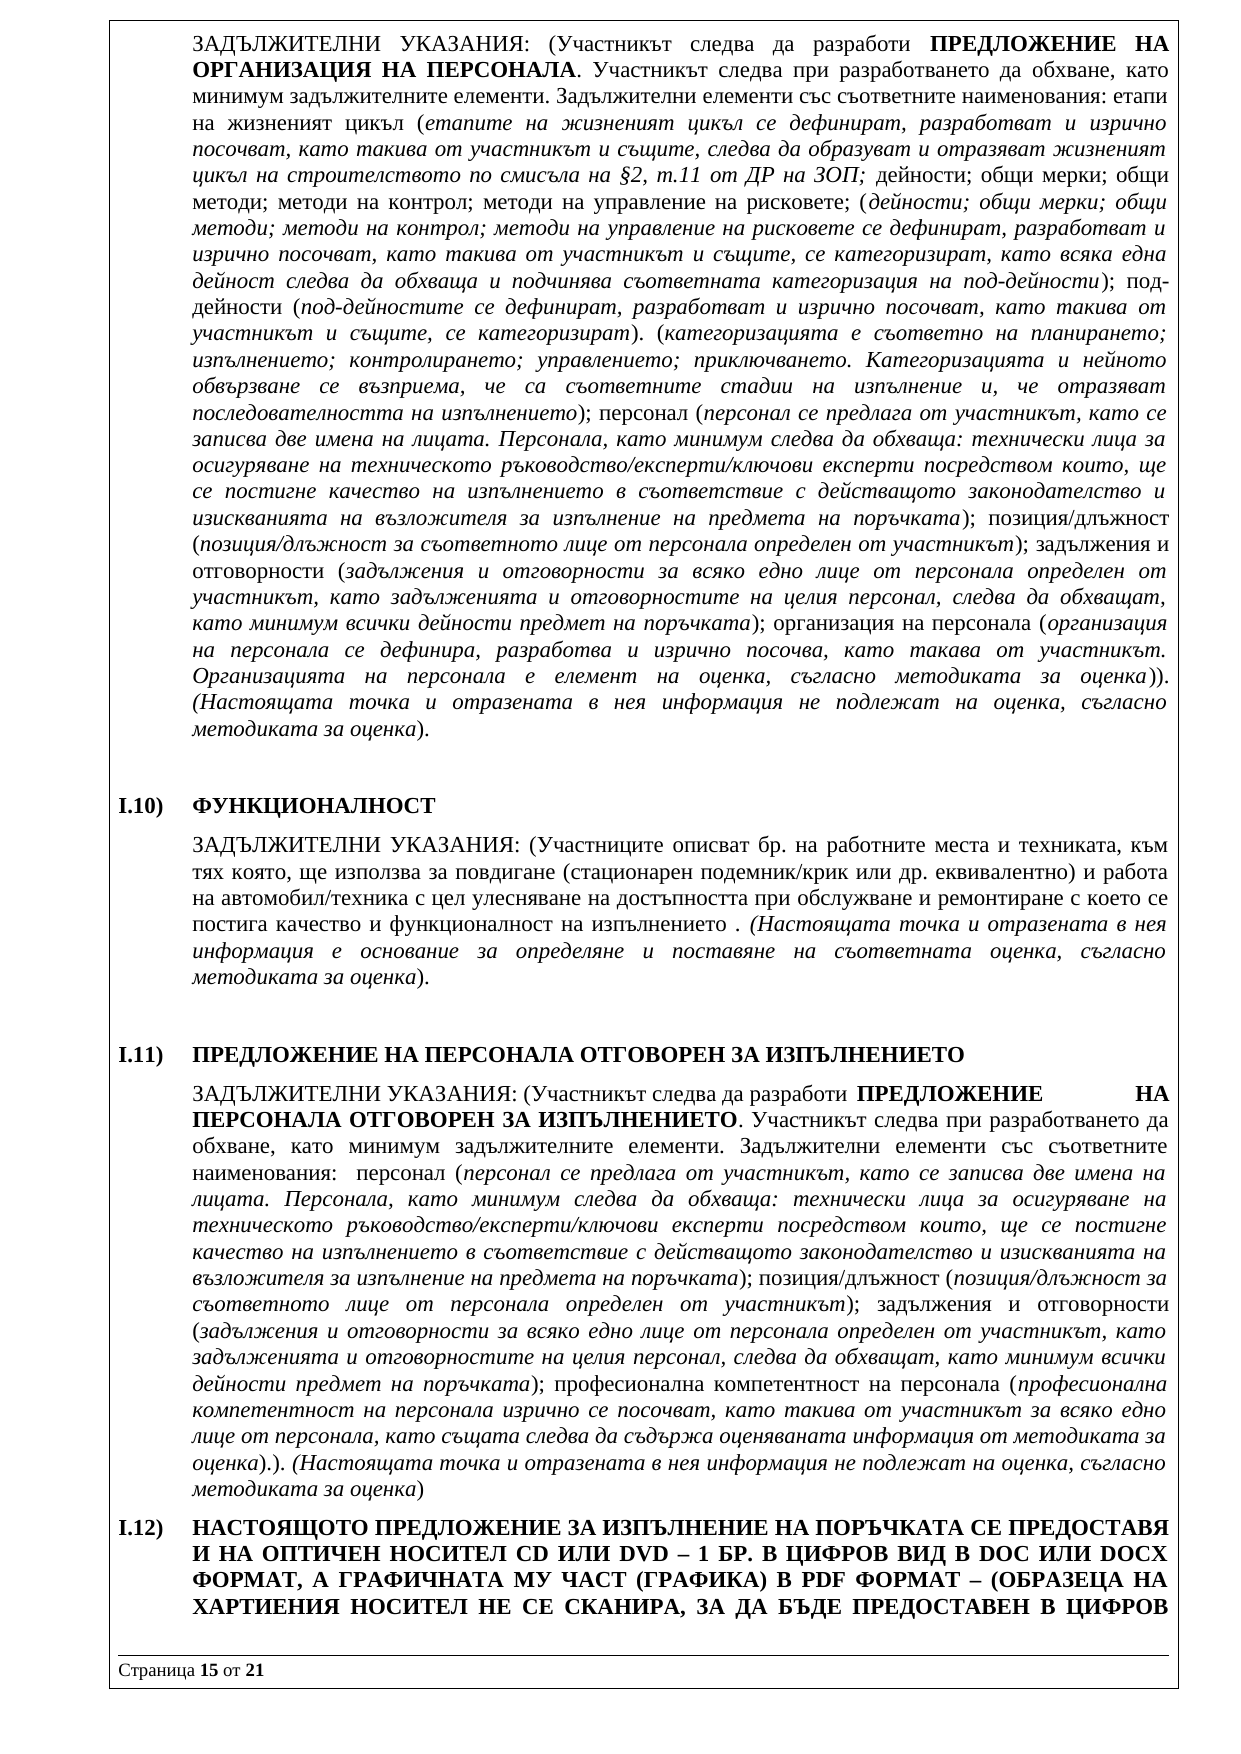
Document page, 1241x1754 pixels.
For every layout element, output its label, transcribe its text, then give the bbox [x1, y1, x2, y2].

text ЗАДЪЛЖИТЕЛНИ УКАЗАНИЯ: (Участниците описват бр. на работните места и техниката, към тях която, ще използва за повдигане (стационарен подемник/крик или др. еквивалентно) и работа на автомобил/техника с цел улесняване на достъпността при обслужване и ремонтиране с което се постига качество и функционалност на изпълнението . (Настоящата точка и отразената в нея информация е основание за определяне и поставяне на съответната оценка, съгласно методиката за оценка). [192, 831, 1169, 989]
text ЗАДЪЛЖИТЕЛНИ УКАЗАНИЯ: (Участникът следва да разработи ПРЕДЛОЖЕНИЕ НА ПЕРСОНАЛА ОТГОВОРЕН ЗА ИЗПЪЛНЕНИЕТО. Участникът следва при разработването да обхване, като минимум задължителните елементи. Задължителни елементи със съответните наименования: персонал (персонал се предлага от участникът, като се записва две имена на лицата. Персонала, като минимум следва да обхваща: технически лица за осигуряване на техническото ръководство/експерти/ключови експерти посредством които, ще се постигне качество на изпълнението в съответствие с действащото законодателство и изискванията на възложителя за изпълнение на предмета на поръчката); позиция/длъжност (позиция/длъжност за съответното лице от персонала определен от участникът); задължения и отговорности (задължения и отговорности за всяко едно лице от персонала определен от участникът, като задълженията и отговорностите на целия персонал, следва да обхващат, като минимум всички дейности предмет на поръчката); професионална компетентност на персонала (професионална компетентност на персонала изрично се посочват, като такива от участникът за всяко едно лице от персонала, като същата следва да съдържа оценяваната информация от методиката за оценка).). (Настоящата точка и отразената в нея информация не подлежат на оценка, съгласно методиката за оценка) [192, 1080, 1169, 1501]
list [118, 1514, 1169, 1619]
list ПРЕДЛОЖЕНИЕ НА ПЕРСОНАЛА ОТГОВОРЕН ЗА ИЗПЪЛНЕНИЕТО [118, 1041, 1169, 1067]
list ФУНКЦИОНАЛНОСТ [118, 792, 1169, 819]
text ЗАДЪЛЖИТЕЛНИ УКАЗАНИЯ: (Участникът следва да разработи ПРЕДЛОЖЕНИЕ НА ОРГАНИЗАЦИЯ НА ПЕРСОНАЛА. Участникът следва при разработването да обхване, като минимум задължителните елементи. Задължителни елементи със съответните наименования: етапи на жизненият цикъл (етапите на жизненият цикъл се дефинират, разработват и изрично посочват, като такива от участникът и същите, следва да образуват и отразяват жизненият цикъл на строителството по смисъла на §2, т.11 от ДР на ЗОП; дейности; общи мерки; общи методи; методи на контрол; методи на управление на рисковете; (дейности; общи мерки; общи методи; методи на контрол; методи на управление на рисковете се дефинират, разработват и изрично посочват, като такива от участникът и същите, се категоризират, като всяка една дейност следва да обхваща и подчинява съответната категоризация на под-дейности); под-дейности (под-дейностите се дефинират, разработват и изрично посочват, като такива от участникът и същите, се категоризират). (категоризацията е съответно на планирането; изпълнението; контролирането; управлението; приключването. Категоризацията и нейното обвързване се възприема, че са съответните стадии на изпълнение и, че отразяват последователността на изпълнението); персонал (персонал се предлага от участникът, като се записва две имена на лицата. Персонала, като минимум следва да обхваща: технически лица за осигуряване на техническото ръководство/експерти/ключови експерти посредством които, ще се постигне качество на изпълнението в съответствие с действащото законодателство и изискванията на възложителя за изпълнение на предмета на поръчката); позиция/длъжност (позиция/длъжност за съответното лице от персонала определен от участникът); задължения и отговорности (задължения и отговорности за всяко едно лице от персонала определен от участникът, като задълженията и отговорностите на целия персонал, следва да обхващат, като минимум всички дейности предмет на поръчката); организация на персонала (организация на персонала се дефинира, разработва и изрично посочва, като такава от участникът. Организацията на персонала е елемент на оценка, съгласно методиката за оценка)). (Настоящата точка и отразената в нея информация не подлежат на оценка, съгласно методиката за оценка). [192, 29, 1169, 741]
